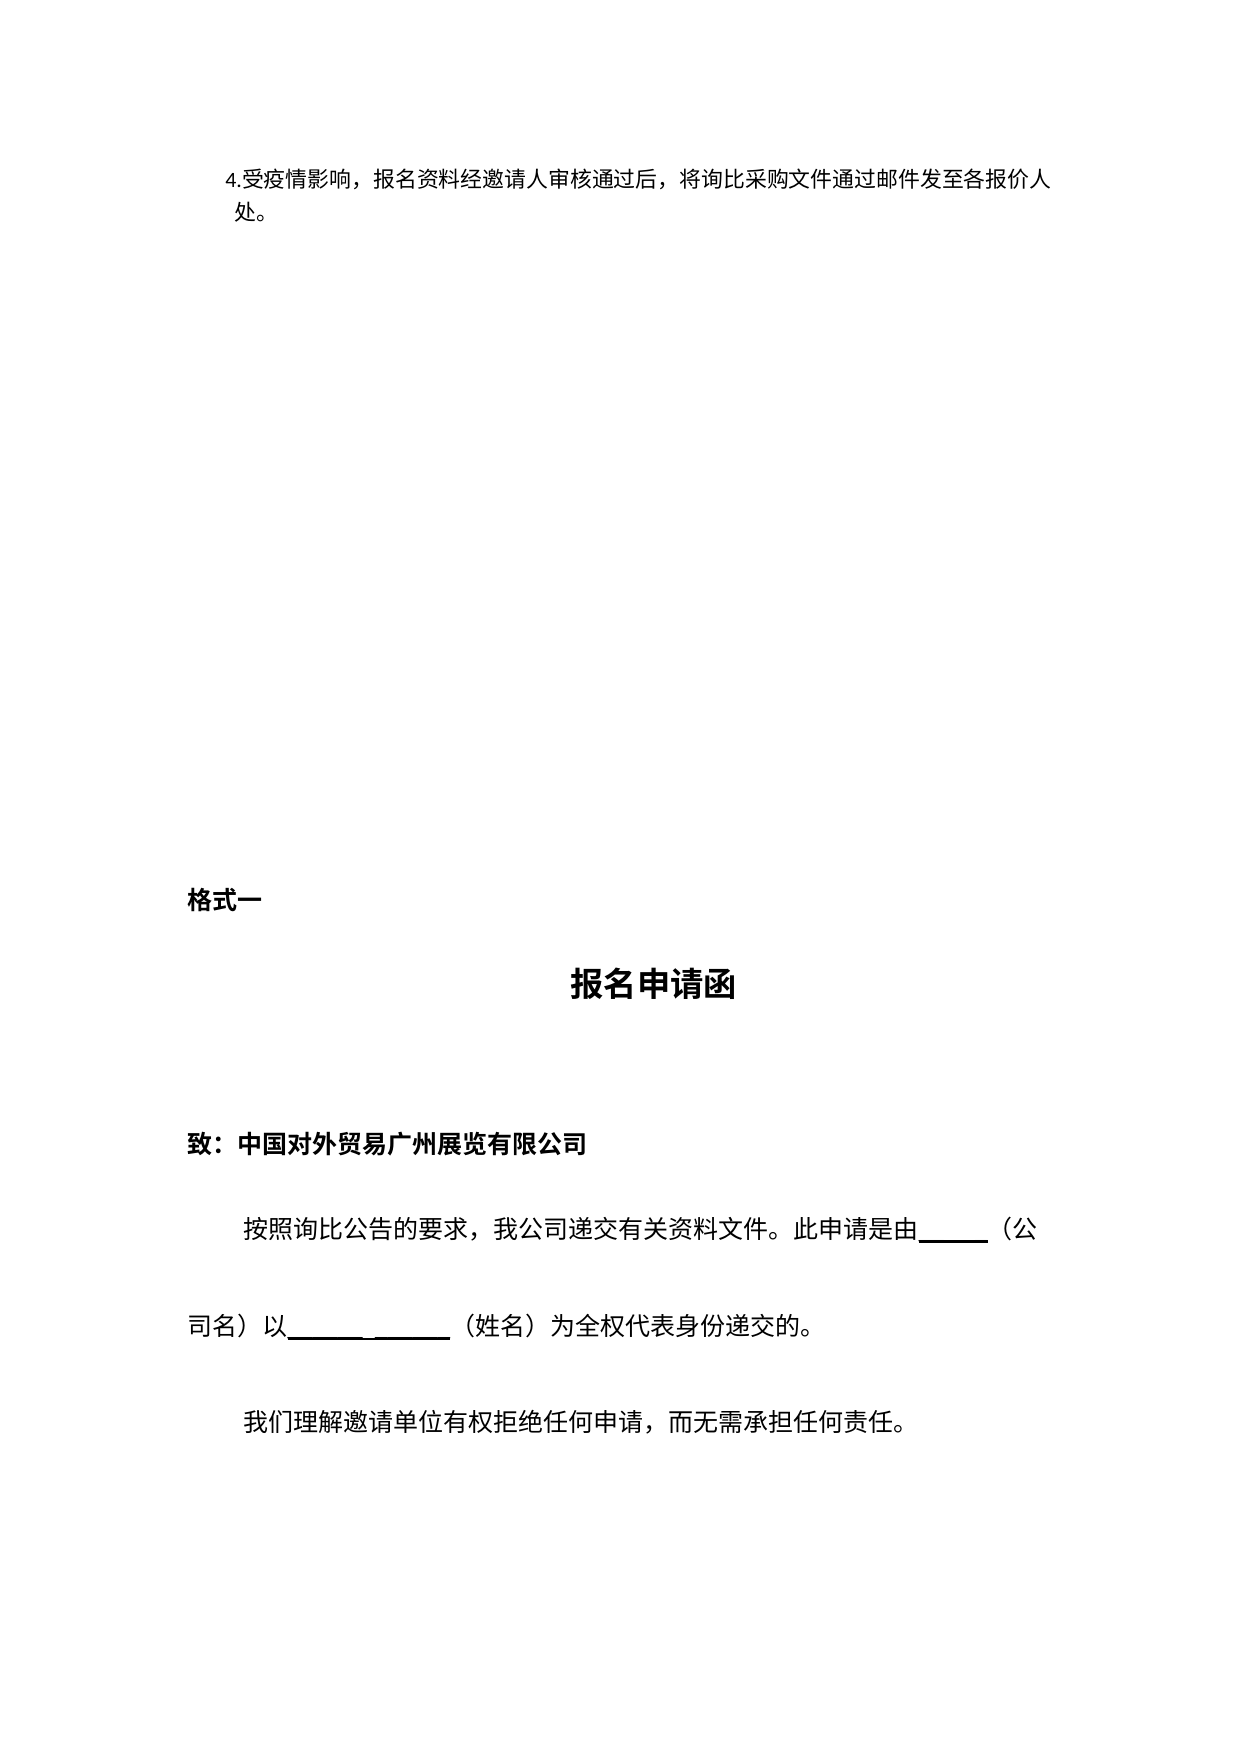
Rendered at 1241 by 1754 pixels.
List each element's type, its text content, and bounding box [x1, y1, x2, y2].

text 致：中国对外贸易广州展览有限公司 [187, 1124, 1053, 1161]
text 报名申请函 [187, 949, 1053, 1014]
text 格式一 [187, 866, 1053, 931]
text 4.受疫情影响，报名资料经邀请人审核通过后，将询比采购文件通过邮件发至各报价人 处。 [225, 162, 1053, 227]
text 我们理解邀请单位有权拒绝任何申请，而无需承担任何责任。 [187, 1388, 1053, 1453]
text 按照询比公告的要求，我公司递交有关资料文件。此申请是由__ _（公司名）以______ ______（姓名）为全权代表身份递交的。 [187, 1195, 1053, 1357]
